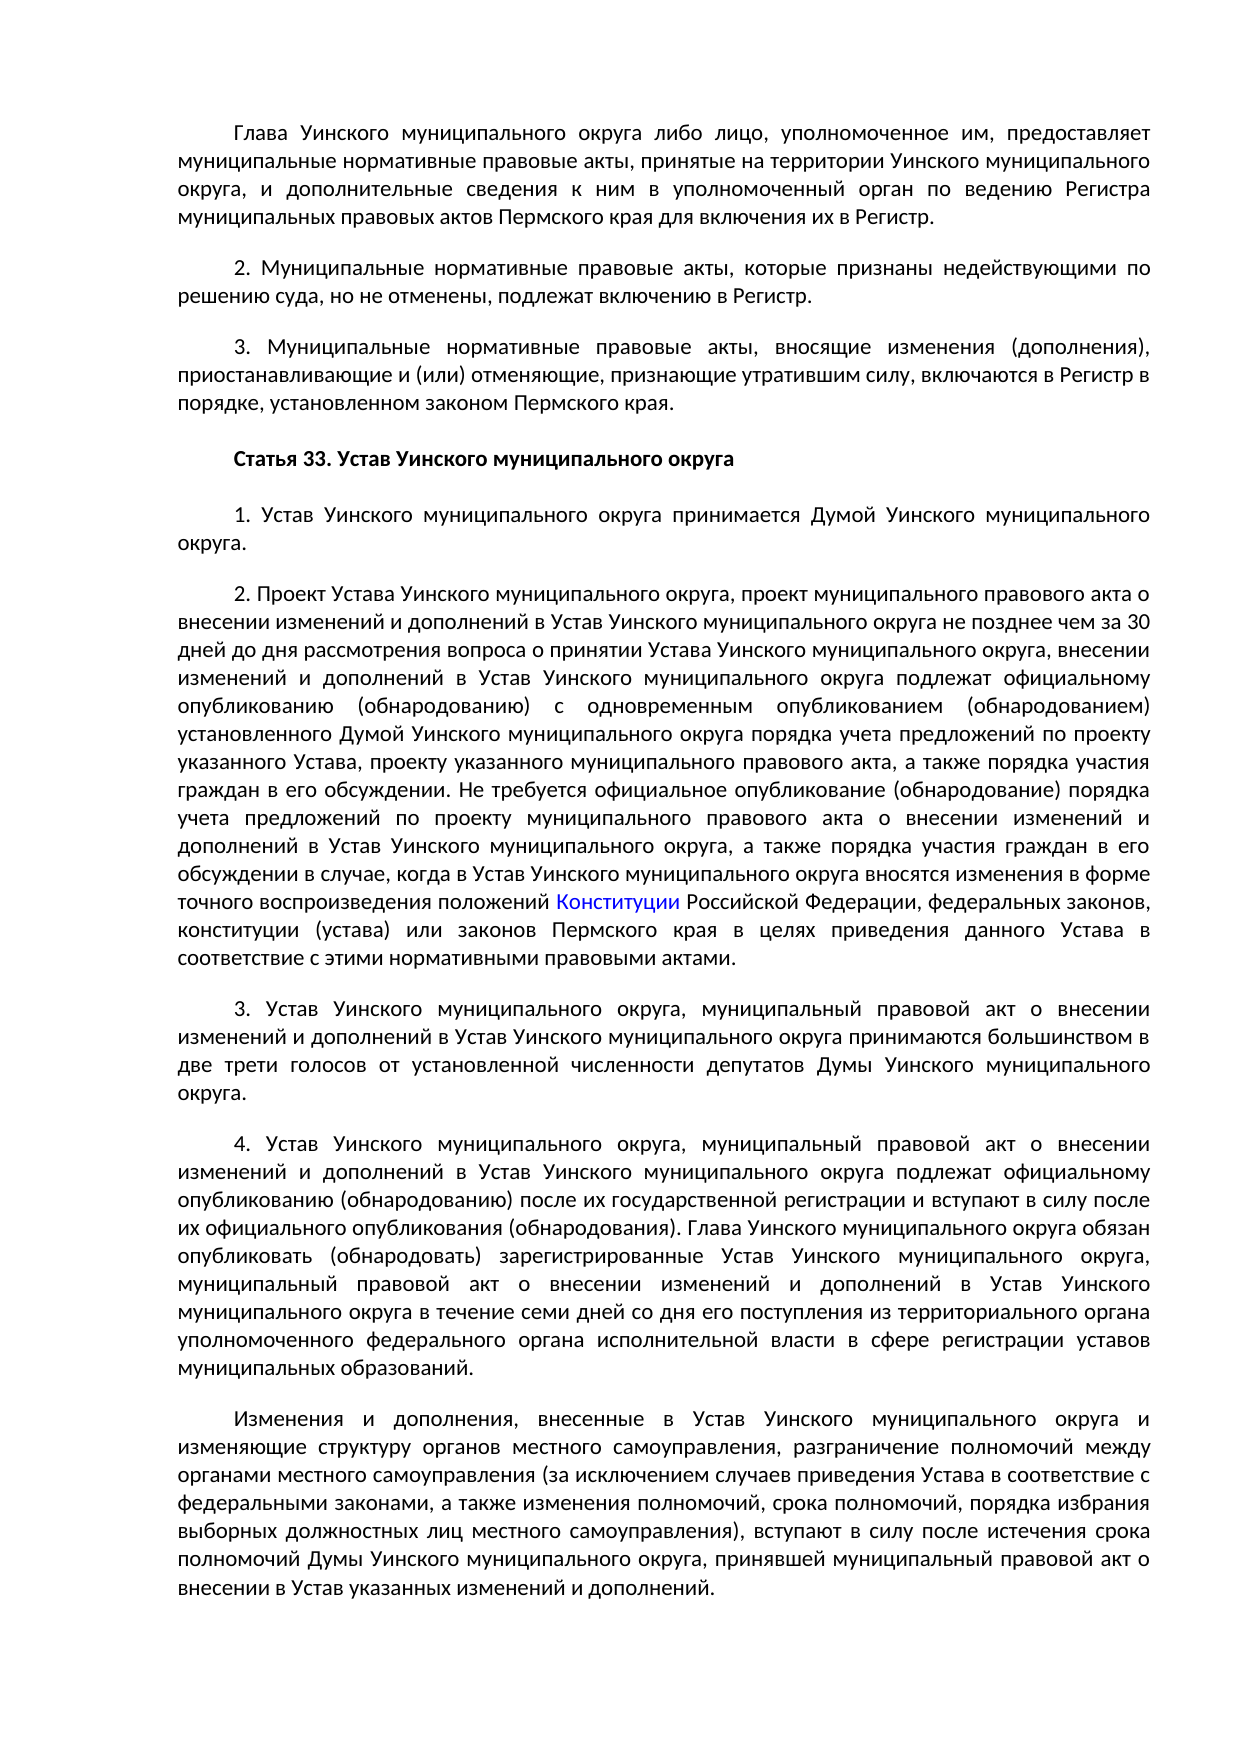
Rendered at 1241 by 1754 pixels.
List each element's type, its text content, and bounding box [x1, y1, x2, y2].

text Глава Уинского муниципального округа либо лицо, уполномоченное им, предоставляет муниципальные нормативные правовые акты, принятые на территории Уинского муниципального округа, и дополнительные сведения к ним в уполномоченный орган по ведению Регистра муниципальных правовых актов Пермского края для включения их в Регистр. [177, 118, 1152, 230]
title Статья 33. Устав Уинского муниципального округа [177, 444, 1152, 472]
text 4. Устав Уинского муниципального округа, муниципальный правовой акт о внесении изменений и дополнений в Устав Уинского муниципального округа подлежат официальному опубликованию (обнародованию) после их государственной регистрации и вступают в силу после их официального опубликования (обнародования). Глава Уинского муниципального округа обязан опубликовать (обнародовать) зарегистрированные Устав Уинского муниципального округа, муниципальный правовой акт о внесении изменений и дополнений в Устав Уинского муниципального округа в течение семи дней со дня его поступления из территориального органа уполномоченного федерального органа исполнительной власти в сфере регистрации уставов муниципальных образований. [177, 1129, 1152, 1382]
text Изменения и дополнения, внесенные в Устав Уинского муниципального округа и изменяющие структуру органов местного самоуправления, разграничение полномочий между органами местного самоуправления (за исключением случаев приведения Устава в соответствие с федеральными законами, а также изменения полномочий, срока полномочий, порядка избрания выборных должностных лиц местного самоуправления), вступают в силу после истечения срока полномочий Думы Уинского муниципального округа, принявшей муниципальный правовой акт о внесении в Устав указанных изменений и дополнений. [177, 1404, 1152, 1601]
text 2. Проект Устава Уинского муниципального округа, проект муниципального правового акта о внесении изменений и дополнений в Устав Уинского муниципального округа не позднее чем за 30 дней до дня рассмотрения вопроса о принятии Устава Уинского муниципального округа, внесении изменений и дополнений в Устав Уинского муниципального округа подлежат официальному опубликованию (обнародованию) с одновременным опубликованием (обнародованием) установленного Думой Уинского муниципального округа порядка учета предложений по проекту указанного Устава, проекту указанного муниципального правового акта, а также порядка участия граждан в его обсуждении. Не требуется официальное опубликование (обнародование) порядка учета предложений по проекту муниципального правового акта о внесении изменений и дополнений в Устав Уинского муниципального округа, а также порядка участия граждан в его обсуждении в случае, когда в Устав Уинского муниципального округа вносятся изменения в форме точного воспроизведения положений Конституции Российской Федерации, федеральных законов, конституции (устава) или законов Пермского края в целях приведения данного Устава в соответствие с этими нормативными правовыми актами. [177, 579, 1152, 971]
text 2. Муниципальные нормативные правовые акты, которые признаны недействующими по решению суда, но не отменены, подлежат включению в Регистр. [177, 253, 1152, 309]
text 3. Муниципальные нормативные правовые акты, вносящие изменения (дополнения), приостанавливающие и (или) отменяющие, признающие утратившим силу, включаются в Регистр в порядке, установленном законом Пермского края. [177, 332, 1152, 416]
text 3. Устав Уинского муниципального округа, муниципальный правовой акт о внесении изменений и дополнений в Устав Уинского муниципального округа принимаются большинством в две трети голосов от установленной численности депутатов Думы Уинского муниципального округа. [177, 994, 1152, 1106]
text 1. Устав Уинского муниципального округа принимается Думой Уинского муниципального округа. [177, 500, 1152, 556]
